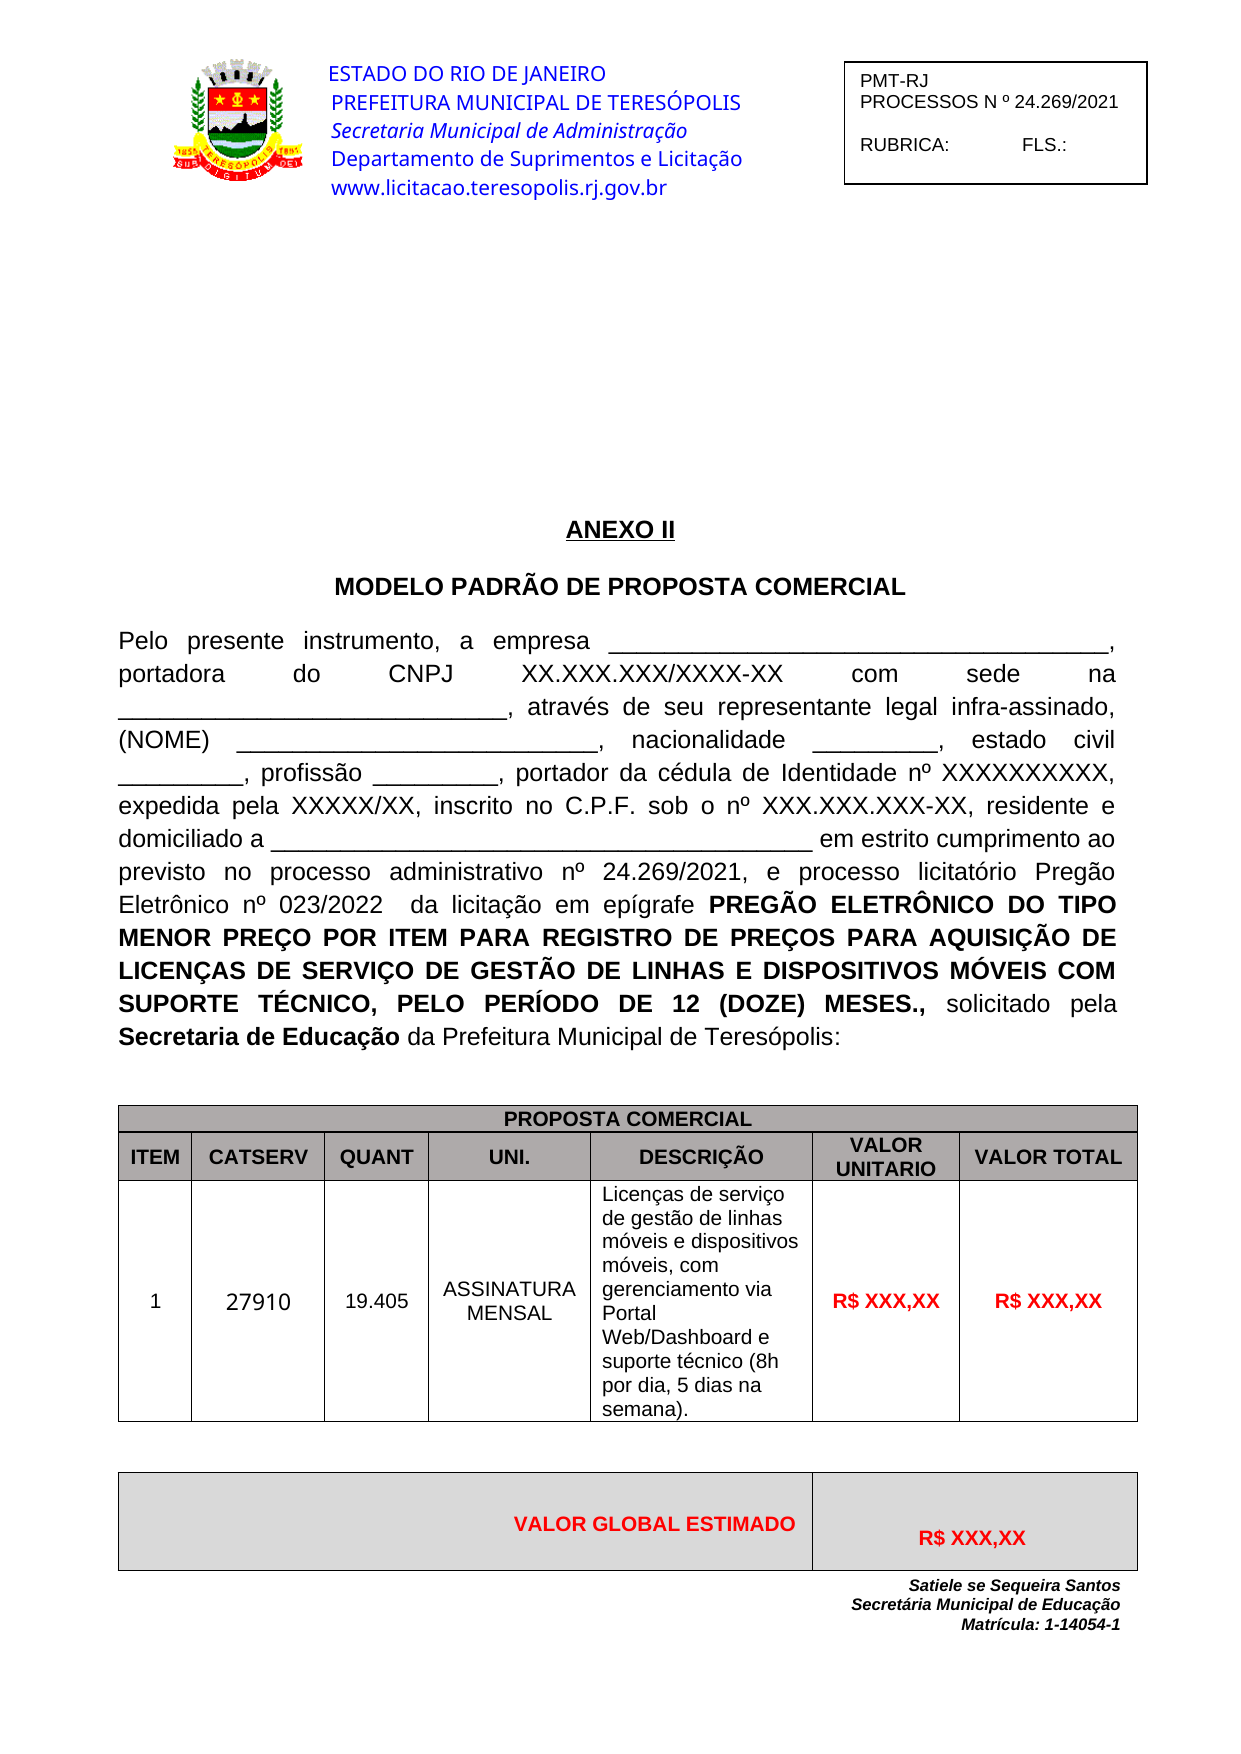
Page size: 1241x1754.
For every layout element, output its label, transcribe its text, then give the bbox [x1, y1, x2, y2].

table_cell 19.405 [325, 1181, 428, 1421]
text MODELO PADRÃO DE PROPOSTA COMERCIAL [118, 572, 1122, 601]
table_cell DESCRIÇÃO [591, 1133, 812, 1180]
table_cell Licenças de serviço de gestão de linhas móveis e dispositivos móveis, com gerenciamento via Portal Web/Dashboard e suporte técnico (8h por dia, 5 dias na semana). [591, 1181, 812, 1421]
table_cell VALOR TOTAL [960, 1133, 1137, 1180]
text ANEXO II [118, 515, 1122, 543]
table_cell 27910 [192, 1181, 324, 1421]
table_cell UNI. [429, 1133, 590, 1180]
table_header R$ XXX,XX [813, 1473, 1137, 1570]
table_cell R$ XXX,XX [960, 1181, 1137, 1421]
table_cell VALOR UNITARIO [813, 1133, 959, 1180]
table_cell CATSERV [192, 1133, 324, 1180]
table_cell ASSINATURA MENSAL [429, 1181, 590, 1421]
picture [173, 59, 303, 181]
table_cell 1 [119, 1181, 191, 1421]
table_cell ITEM [119, 1133, 191, 1180]
table_header VALOR GLOBAL ESTIMADO [119, 1473, 812, 1570]
list Pelo presente instrumento, a empresa ____________________________________, portadora do CNPJ XX.XXX.XXX/XXXX-XX com sede na ____________________________, através de seu representante legal infra-assinado, (NOME) __________________________, nacionalidade _________, estado civil _________, profissão _________, portador da cédula de Identidade nº XXXXXXXXXX, expedida pela XXXXX/XX, inscrito no C.P.F. sob o nº XXX.XXX.XXX-XX, residente e domiciliado a _______________________________________ em estrito cumprimento ao previsto no processo administrativo nº 24.269/2021, e processo licitatório Pregão Eletrônico nº 023/2022 da licitação em epígrafe PREGÃO ELETRÔNICO DO TIPO MENOR PREÇO POR ITEM PARA REGISTRO DE PREÇOS PARA AQUISIÇÃO DE LICENÇAS DE SERVIÇO DE GESTÃO DE LINHAS E DISPOSITIVOS MÓVEIS COM SUPORTE TÉCNICO, PELO PERÍODO DE 12 (DOZE) MESES., solicitado pela Secretaria de Educação da Prefeitura Municipal de Teresópolis: [118, 626, 1117, 1051]
table_cell R$ XXX,XX [813, 1181, 959, 1421]
table_cell QUANT [325, 1133, 428, 1180]
table_header PROPOSTA COMERCIAL [119, 1106, 1137, 1131]
